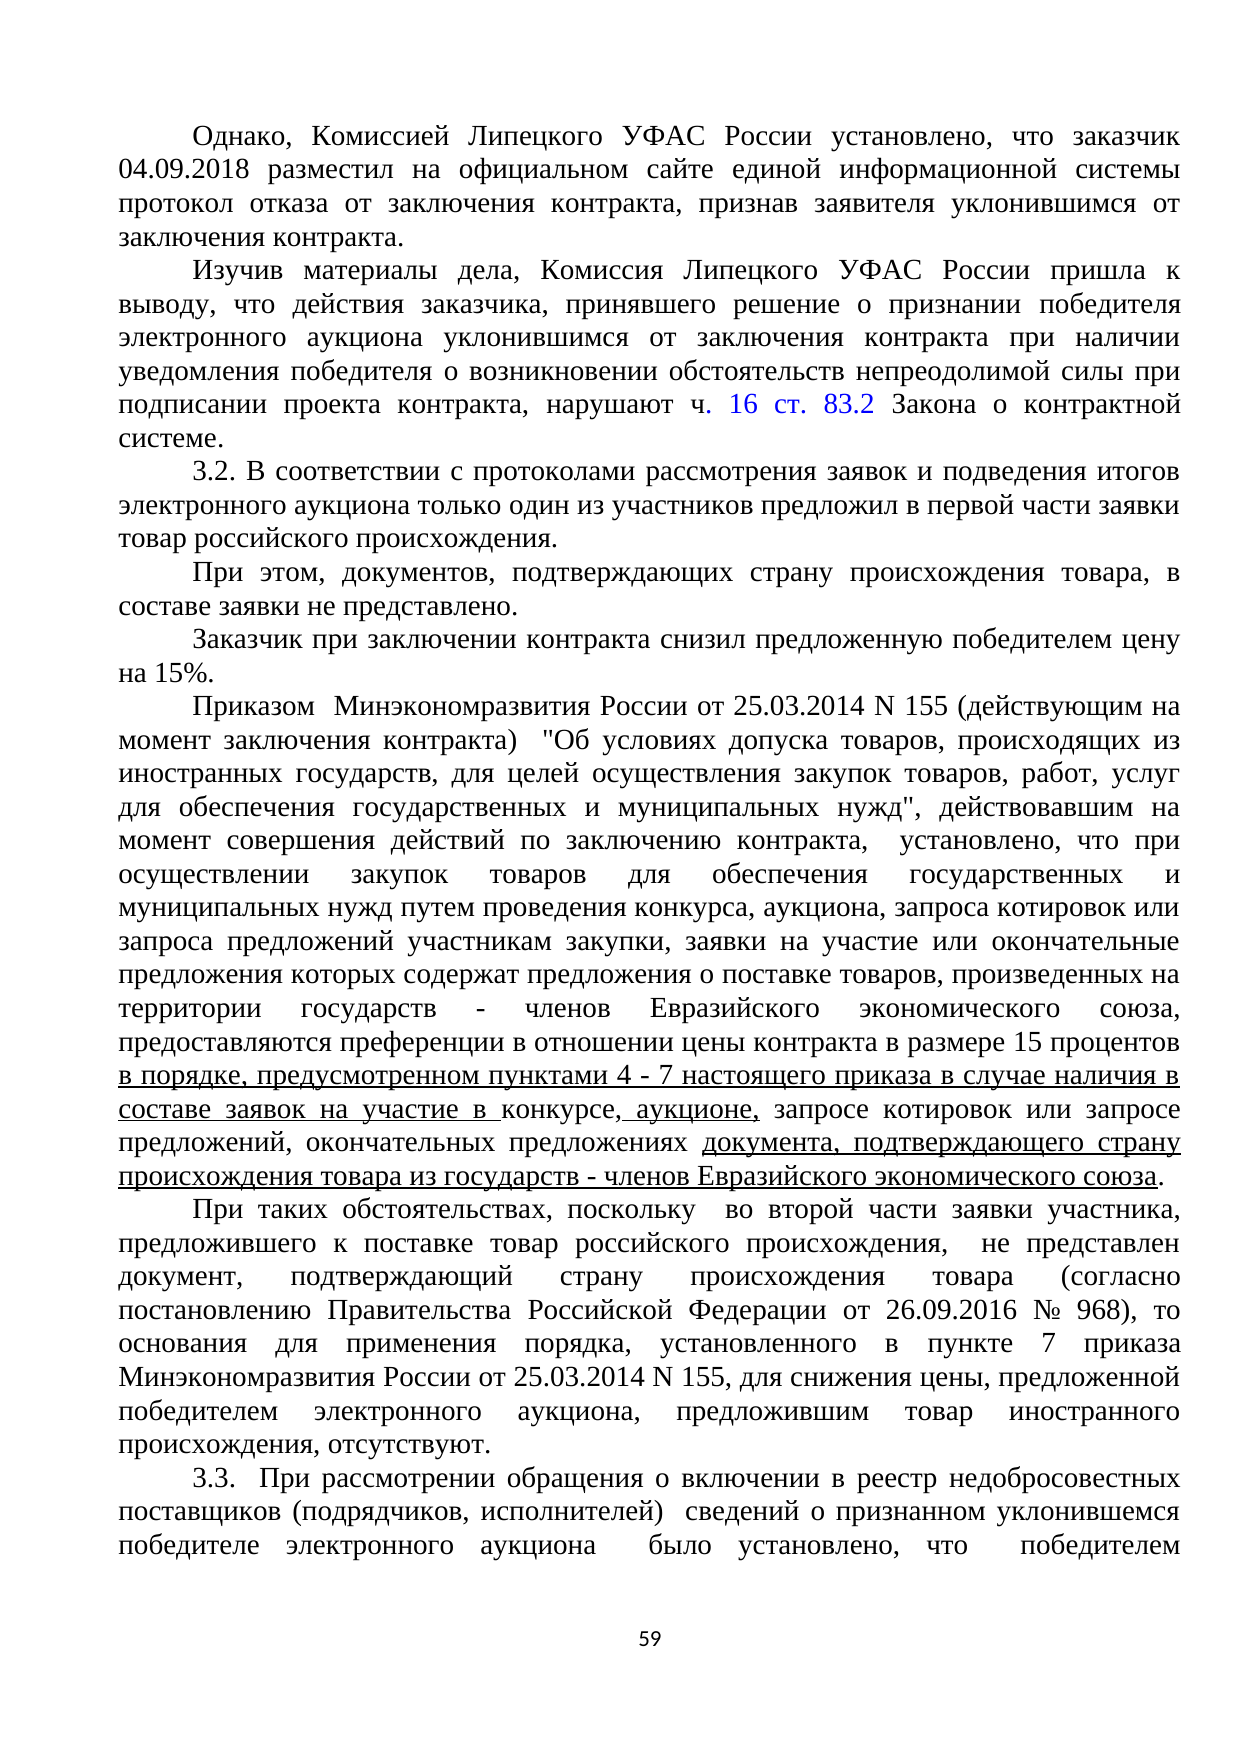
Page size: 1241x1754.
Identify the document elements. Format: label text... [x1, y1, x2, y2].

text Заказчик при заключении контракта снизил предложенную победителем цену на 15%. [118, 621, 1181, 688]
text 3.2. В соответствии с протоколами рассмотрения заявок и подведения итогов электронного аукциона только один из участников предложил в первой части заявки товар российского происхождения. [118, 453, 1181, 554]
text При этом, документов, подтверждающих страну происхождения товара, в составе заявки не представлено. [118, 554, 1181, 621]
text При таких обстоятельствах, поскольку во второй части заявки участника, предложившего к поставке товар российского происхождения, не представлен документ, подтверждающий страну происхождения товара (согласно постановлению Правительства Российской Федерации от 26.09.2016 № 968), то основания для применения порядка, установленного в пункте 7 приказа Минэкономразвития России от 25.03.2014 N 155, для снижения цены, предложенной победителем электронного аукциона, предложившим товар иностранного происхождения, отсутствуют. [118, 1191, 1181, 1460]
text Приказом Минэкономразвития России от 25.03.2014 N 155 (действующим на момент заключения контракта) "Об условиях допуска товаров, происходящих из иностранных государств, для целей осуществления закупок товаров, работ, услуг для обеспечения государственных и муниципальных нужд", действовавшим на момент совершения действий по заключению контракта, установлено, что при осуществлении закупок товаров для обеспечения государственных и муниципальных нужд путем проведения конкурса, аукциона, запроса котировок или запроса предложений участникам закупки, заявки на участие или окончательные предложения которых содержат предложения о поставке товаров, произведенных на территории государств - членов Евразийского экономического союза, предоставляются преференции в отношении цены контракта в размере 15 процентов в порядке, предусмотренном пунктами 4 - 7 настоящего приказа в случае наличия в составе заявок на участие в конкурсе, аукционе, запросе котировок или запросе предложений, окончательных предложениях документа, подтверждающего страну происхождения товара из государств - членов Евразийского экономического союза. [118, 688, 1181, 1191]
text Изучив материалы дела, Комиссия Липецкого УФАС России пришла к выводу, что действия заказчика, принявшего решение о признании победителя электронного аукциона уклонившимся от заключения контракта при наличии уведомления победителя о возникновении обстоятельств непреодолимой силы при подписании проекта контракта, нарушают ч. 16 ст. 83.2 Закона о контрактной системе. [118, 252, 1181, 453]
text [118, 1460, 1181, 1560]
text Однако, Комиссией Липецкого УФАС России установлено, что заказчик 04.09.2018 разместил на официальном сайте единой информационной системы протокол отказа от заключения контракта, признав заявителя уклонившимся от заключения контракта. [118, 118, 1181, 252]
